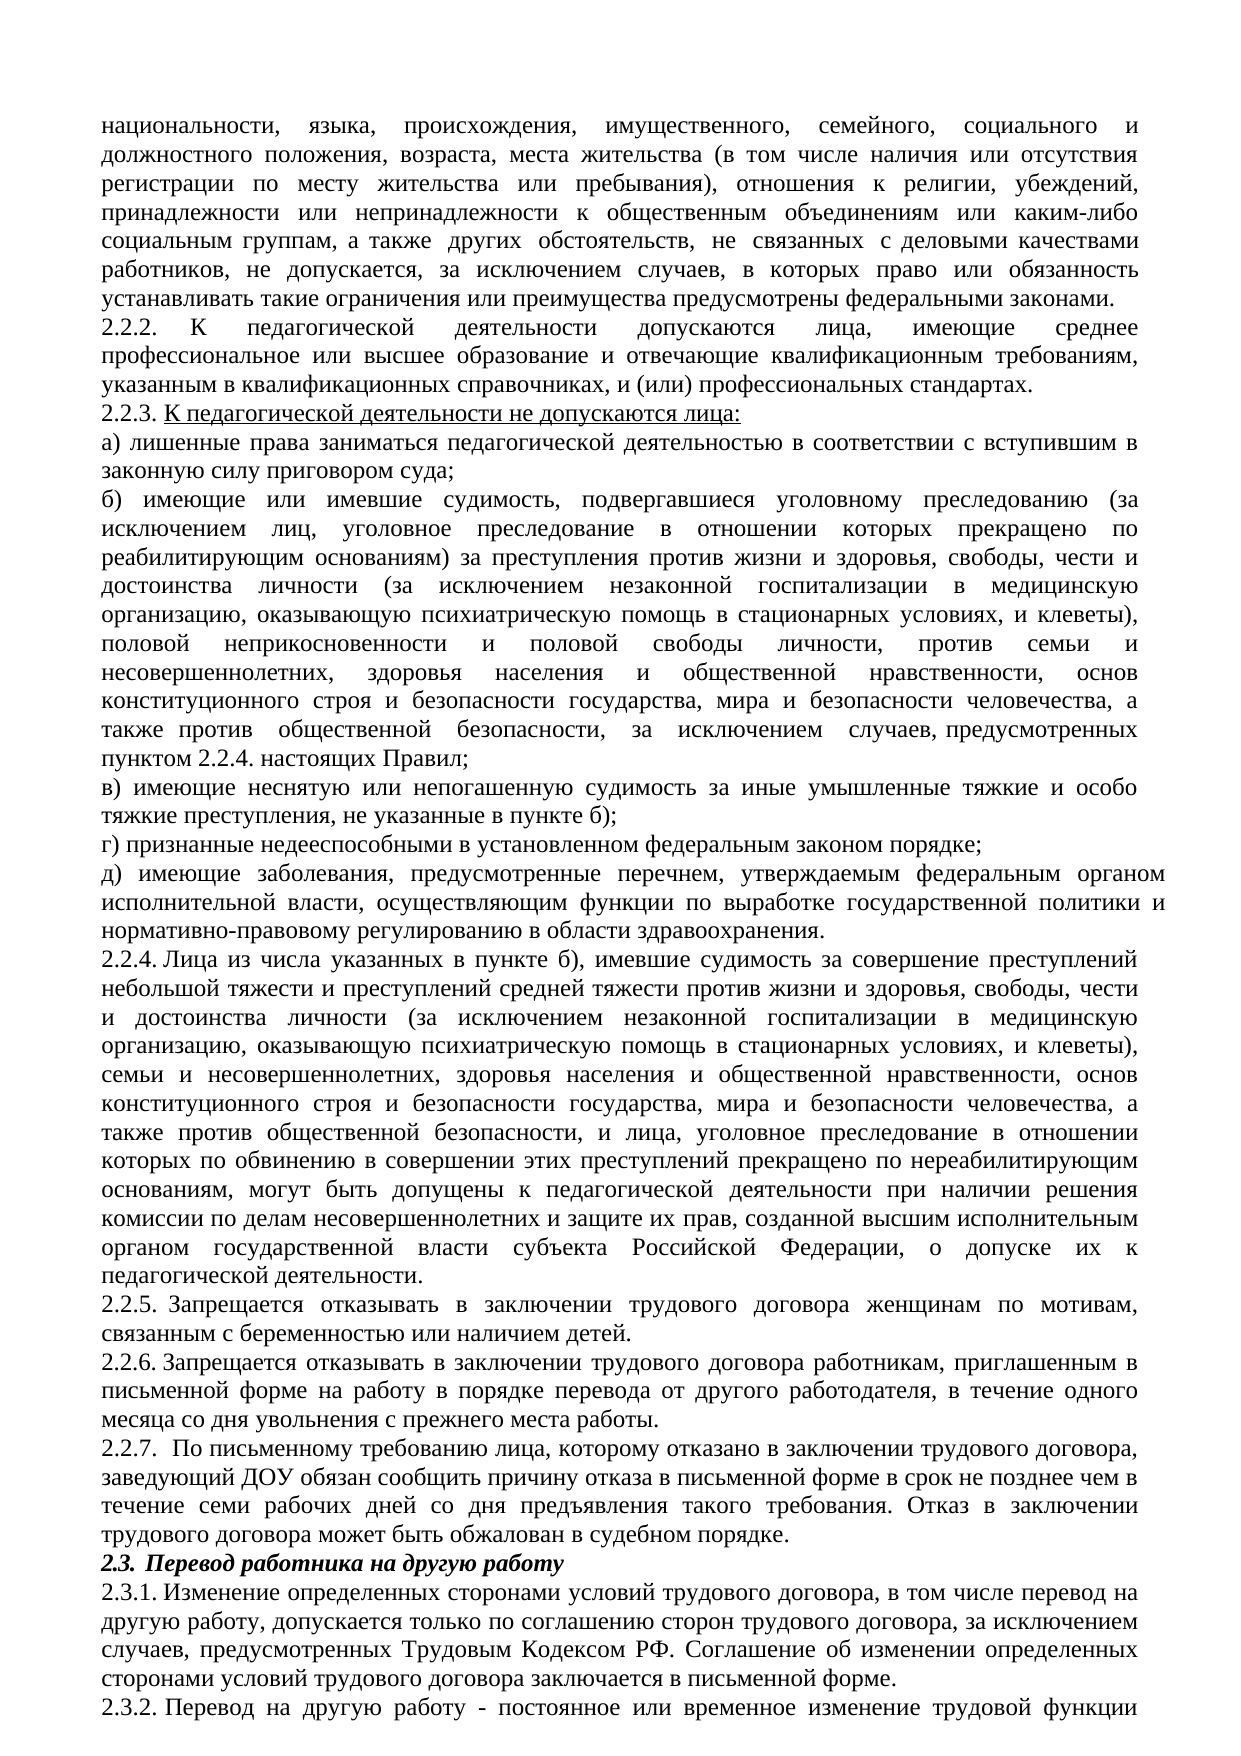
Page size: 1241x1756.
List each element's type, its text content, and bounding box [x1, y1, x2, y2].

list Запрещается отказывать в заключении трудового договора женщинам по мотивам, связанным с беременностью или наличием детей. [101, 1289, 1138, 1347]
list Запрещается отказывать в заключении трудового договора работникам, приглашенным в письменной форме на работу в порядке перевода от другого работодателя, в течение одного месяца со дня увольнения с прежнего места работы. [101, 1347, 1138, 1433]
text б) имеющие или имевшие судимость, подвергавшиеся уголовному преследованию (за исключением лиц, уголовное преследование в отношении которых прекращено по реабилитирующим основаниям) за преступления против жизни и здоровья, свободы, чести и достоинства личности (за исключением незаконной госпитализации в медицинскую организацию, оказывающую психиатрическую помощь в стационарных условиях, и клеветы), половой неприкосновенности и половой свободы личности, против семьи и несовершеннолетних, здоровья населения и общественной нравственности, основ конституционного строя и безопасности государства, мира и безопасности человечества, а также против общественной безопасности, за исключением случаев, предусмотренных пунктом 2.2.4. настоящих Правил; [101, 484, 1138, 772]
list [101, 1692, 1138, 1721]
list По письменному требованию лица, которому отказано в заключении трудового договора, заведующий ДОУ обязан сообщить причину отказа в письменной форме в срок не позднее чем в течение семи рабочих дней со дня предъявления такого требования. Отказ в заключении трудового договора может быть обжалован в судебном порядке. [101, 1433, 1138, 1548]
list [101, 110, 1139, 312]
text в) имеющие неснятую или непогашенную судимость за иные умышленные тяжкие и особо тяжкие преступления, не указанные в пункте б); [101, 772, 1138, 829]
text д) имеющие заболевания, предусмотренные перечнем, утверждаемым федеральным органом исполнительной власти, осуществляющим функции по выработке государственной политики и нормативно-правовому регулированию в области здравоохранения. [101, 858, 1165, 944]
list К педагогической деятельности допускаются лица, имеющие среднее профессиональное или высшее образование и отвечающие квалификационным требованиям, указанным в квалификационных справочниках, и (или) профессиональных стандартах. [101, 312, 1139, 398]
list К педагогической деятельности не допускаются лица: [101, 398, 1165, 427]
text г) признанные недееспособными в установленном федеральным законом порядке; [101, 829, 1165, 858]
subtitle Перевод работника на другую работу [101, 1548, 1165, 1577]
list Лица из числа указанных в пункте б), имевшие судимость за совершение преступлений небольшой тяжести и преступлений средней тяжести против жизни и здоровья, свободы, чести и достоинства личности (за исключением незаконной госпитализации в медицинскую организацию, оказывающую психиатрическую помощь в стационарных условиях, и клеветы), семьи и несовершеннолетних, здоровья населения и общественной нравственности, основ конституционного строя и безопасности государства, мира и безопасности человечества, а также против общественной безопасности, и лица, уголовное преследование в отношении которых по обвинению в совершении этих преступлений прекращено по нереабилитирующим основаниям, могут быть допущены к педагогической деятельности при наличии решения комиссии по делам несовершеннолетних и защите их прав, созданной высшим исполнительным органом государственной власти субъекта Российской Федерации, о допуске их к педагогической деятельности. [101, 944, 1138, 1289]
list Изменение определенных сторонами условий трудового договора, в том числе перевод на другую работу, допускается только по соглашению сторон трудового договора, за исключением случаев, предусмотренных Трудовым Кодексом РФ. Соглашение об изменении определенных сторонами условий трудового договора заключается в письменной форме. [101, 1577, 1138, 1692]
text а) лишенные права заниматься педагогической деятельностью в соответствии с вступившим в законную силу приговором суда; [101, 427, 1138, 484]
